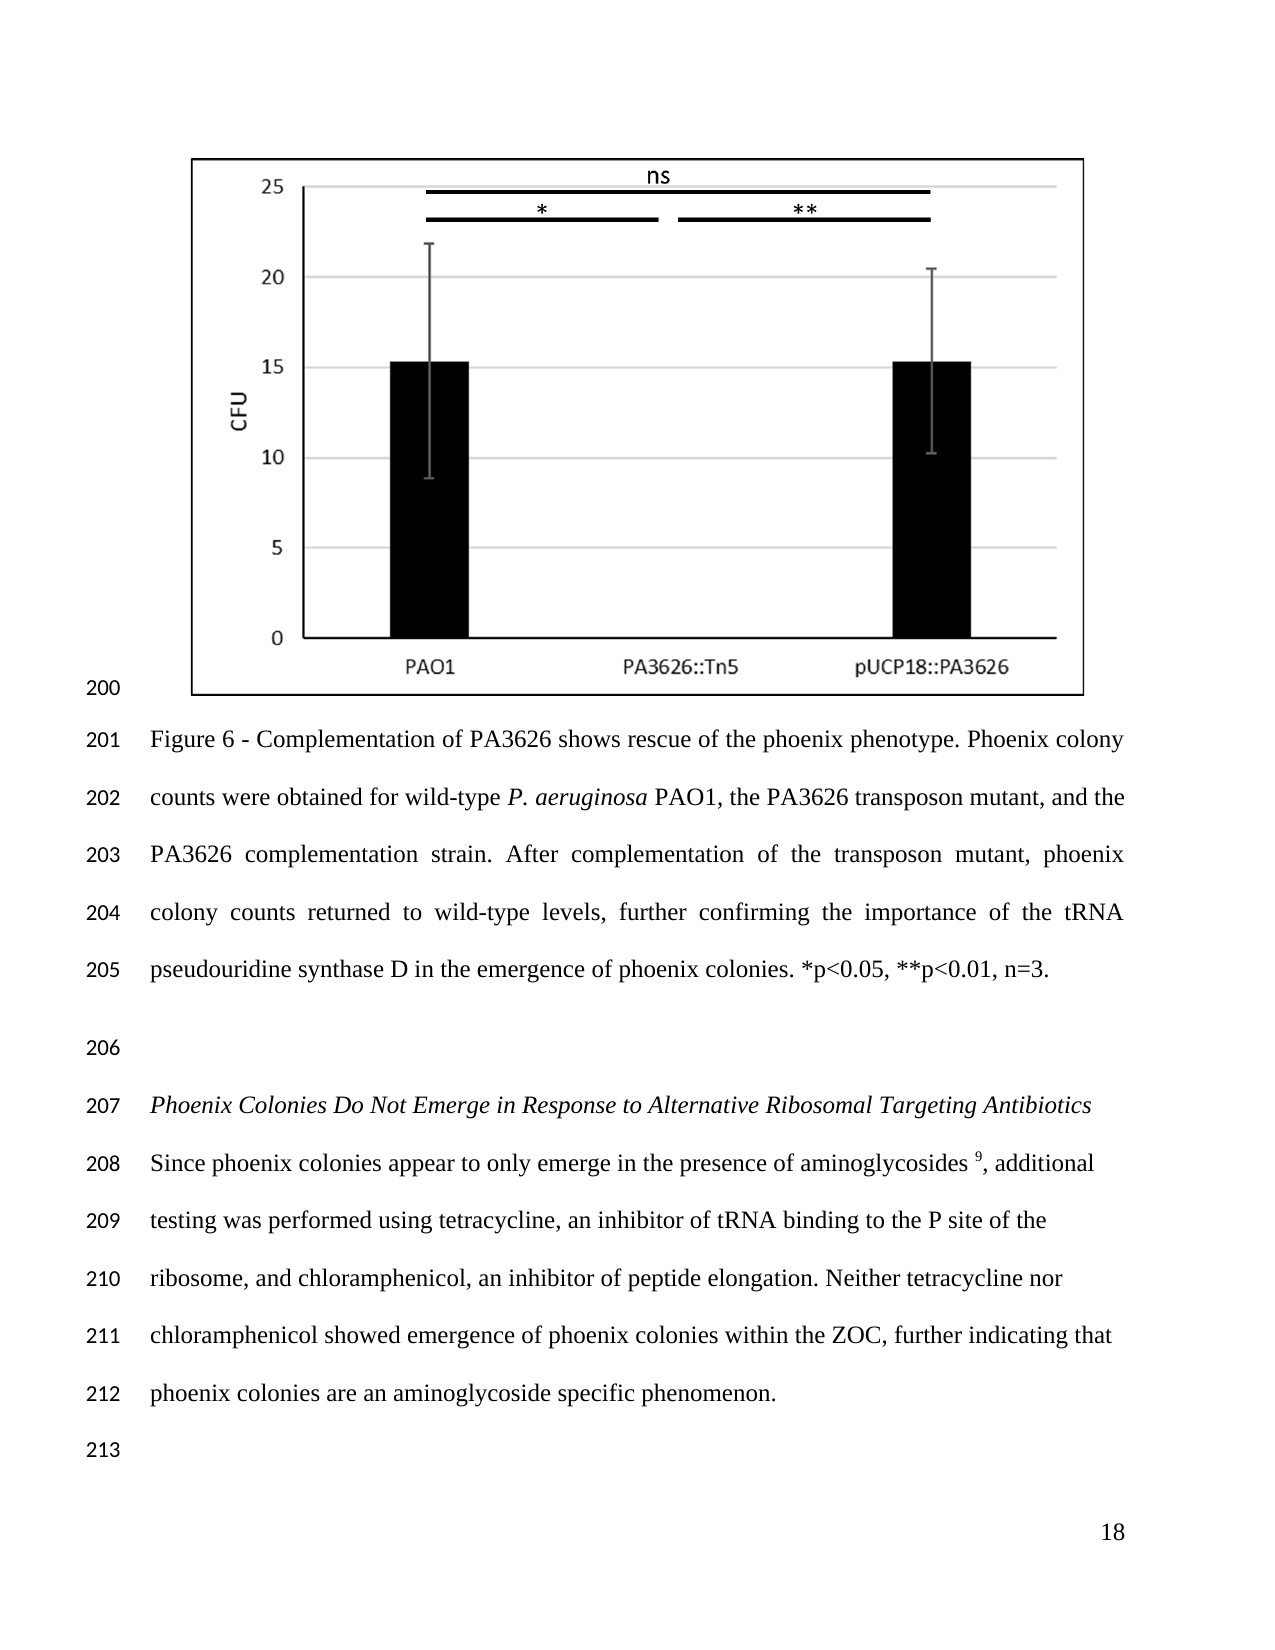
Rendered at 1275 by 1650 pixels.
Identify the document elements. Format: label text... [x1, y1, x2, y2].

picture [190, 150, 1085, 696]
text Since phoenix colonies appear to only emerge in the presence of aminoglycosides 9, additional testing was performed using tetracycline, an inhibitor of tRNA binding to the P site of the ribosome, and chloramphenicol, an inhibitor of peptide elongation. Neither tetracycline nor chloramphenicol showed emergence of phoenix colonies within the ZOC, further indicating that phoenix colonies are an aminoglycoside specific phenomenon. [150, 1148, 1125, 1407]
text Phoenix Colonies Do Not Emerge in Response to Alternative Ribosomal Targeting Antibiotics [150, 1090, 1125, 1119]
text Figure 6 - Complementation of PA3626 shows rescue of the phoenix phenotype. Phoenix colony counts were obtained for wild-type P. aeruginosa PAO1, the PA3626 transposon mutant, and the PA3626 complementation strain. After complementation of the transposon mutant, phoenix colony counts returned to wild-type levels, further confirming the importance of the tRNA pseudouridine synthase D in the emergence of phoenix colonies. *p<0.05, **p<0.01, n=3. [150, 724, 1125, 983]
